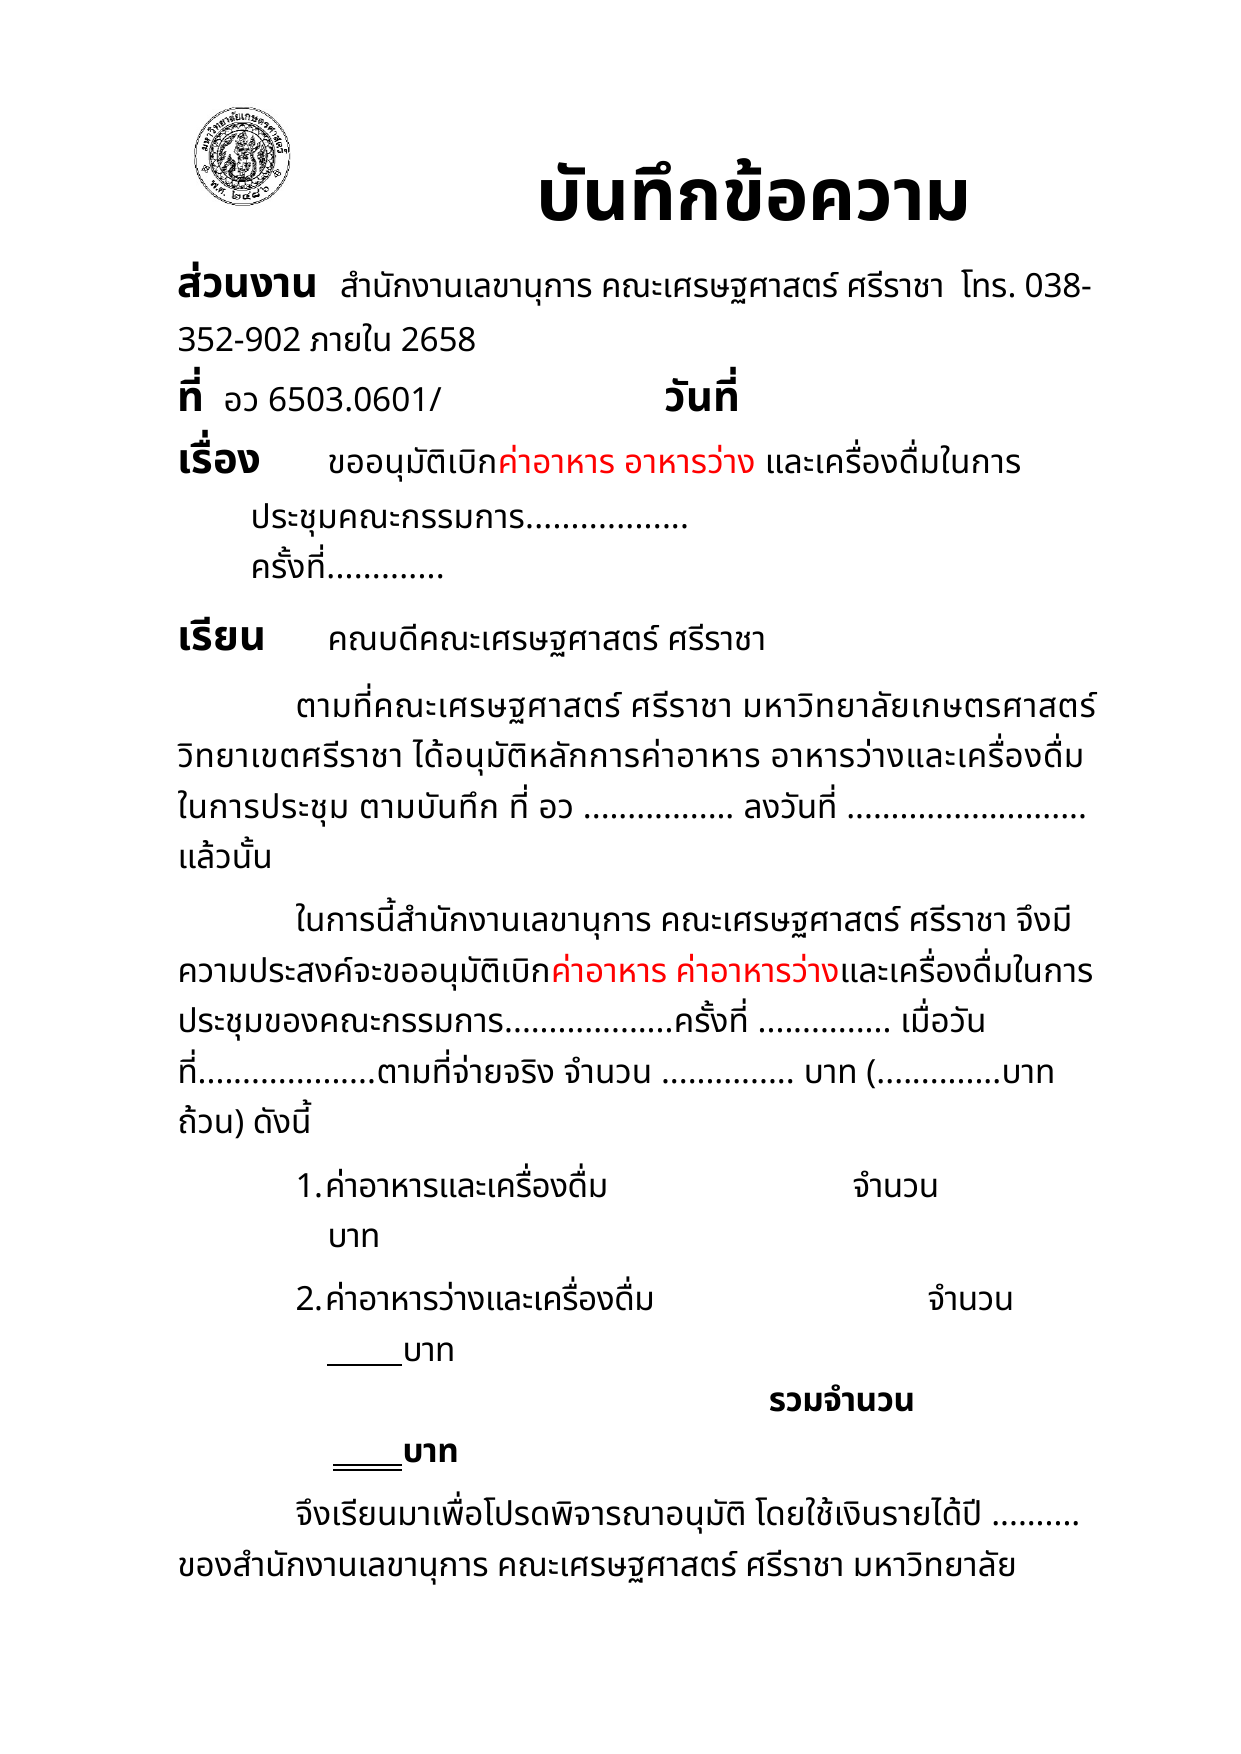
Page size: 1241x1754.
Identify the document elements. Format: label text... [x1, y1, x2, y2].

text ที่ อว 6503.0601/ วันที่ [177, 367, 1107, 430]
list ค่าอาหารว่างและเครื่องดื่ม จำนวน บาท [295, 1275, 1107, 1376]
text ในการนี้สำนักงานเลขานุการ คณะเศรษฐศาสตร์ ศรีราชา จึงมีความประสงค์จะขออนุมัติเบิกค่าอาหาร ค่าอาหารว่างและเครื่องดื่มในการประชุมของคณะกรรมการ...................ครั้งที่ ............... เมื่อวันที่....................ตามที่จ่ายจริง จำนวน ............... บาท (..............บาทถ้วน) ดังนี้ [177, 896, 1107, 1149]
text เรียน คณบดีคณะเศรษฐศาสตร์ ศรีราชา [177, 606, 1107, 669]
text เรื่อง ขออนุมัติเบิกค่าอาหาร อาหารว่าง และเครื่องดื่มในการประชุมคณะกรรมการ.................. [177, 430, 1107, 543]
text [177, 1490, 1107, 1591]
text รวมจำนวน บาท [333, 1376, 1107, 1477]
text ครั้งที่............. [177, 543, 1107, 594]
list ค่าอาหารและเครื่องดื่ม จำนวน บาท [295, 1161, 1107, 1263]
table_header บันทึกข้อความ [375, 104, 1119, 253]
picture [190, 103, 290, 204]
text ส่วนงาน สำนักงานเลขานุการ คณะเศรษฐศาสตร์ ศรีราชา โทร. 038-352-902 ภายใน 2658 [177, 253, 1107, 367]
table_header [189, 104, 375, 253]
text ตามที่คณะเศรษฐศาสตร์ ศรีราชา มหาวิทยาลัยเกษตรศาสตร์ วิทยาเขตศรีราชา ได้อนุมัติหลักการค่าอาหาร อาหารว่างและเครื่องดื่มในการประชุม ตามบันทึก ที่ อว ................. ลงวันที่ ........................... แล้วนั้น [177, 682, 1107, 884]
